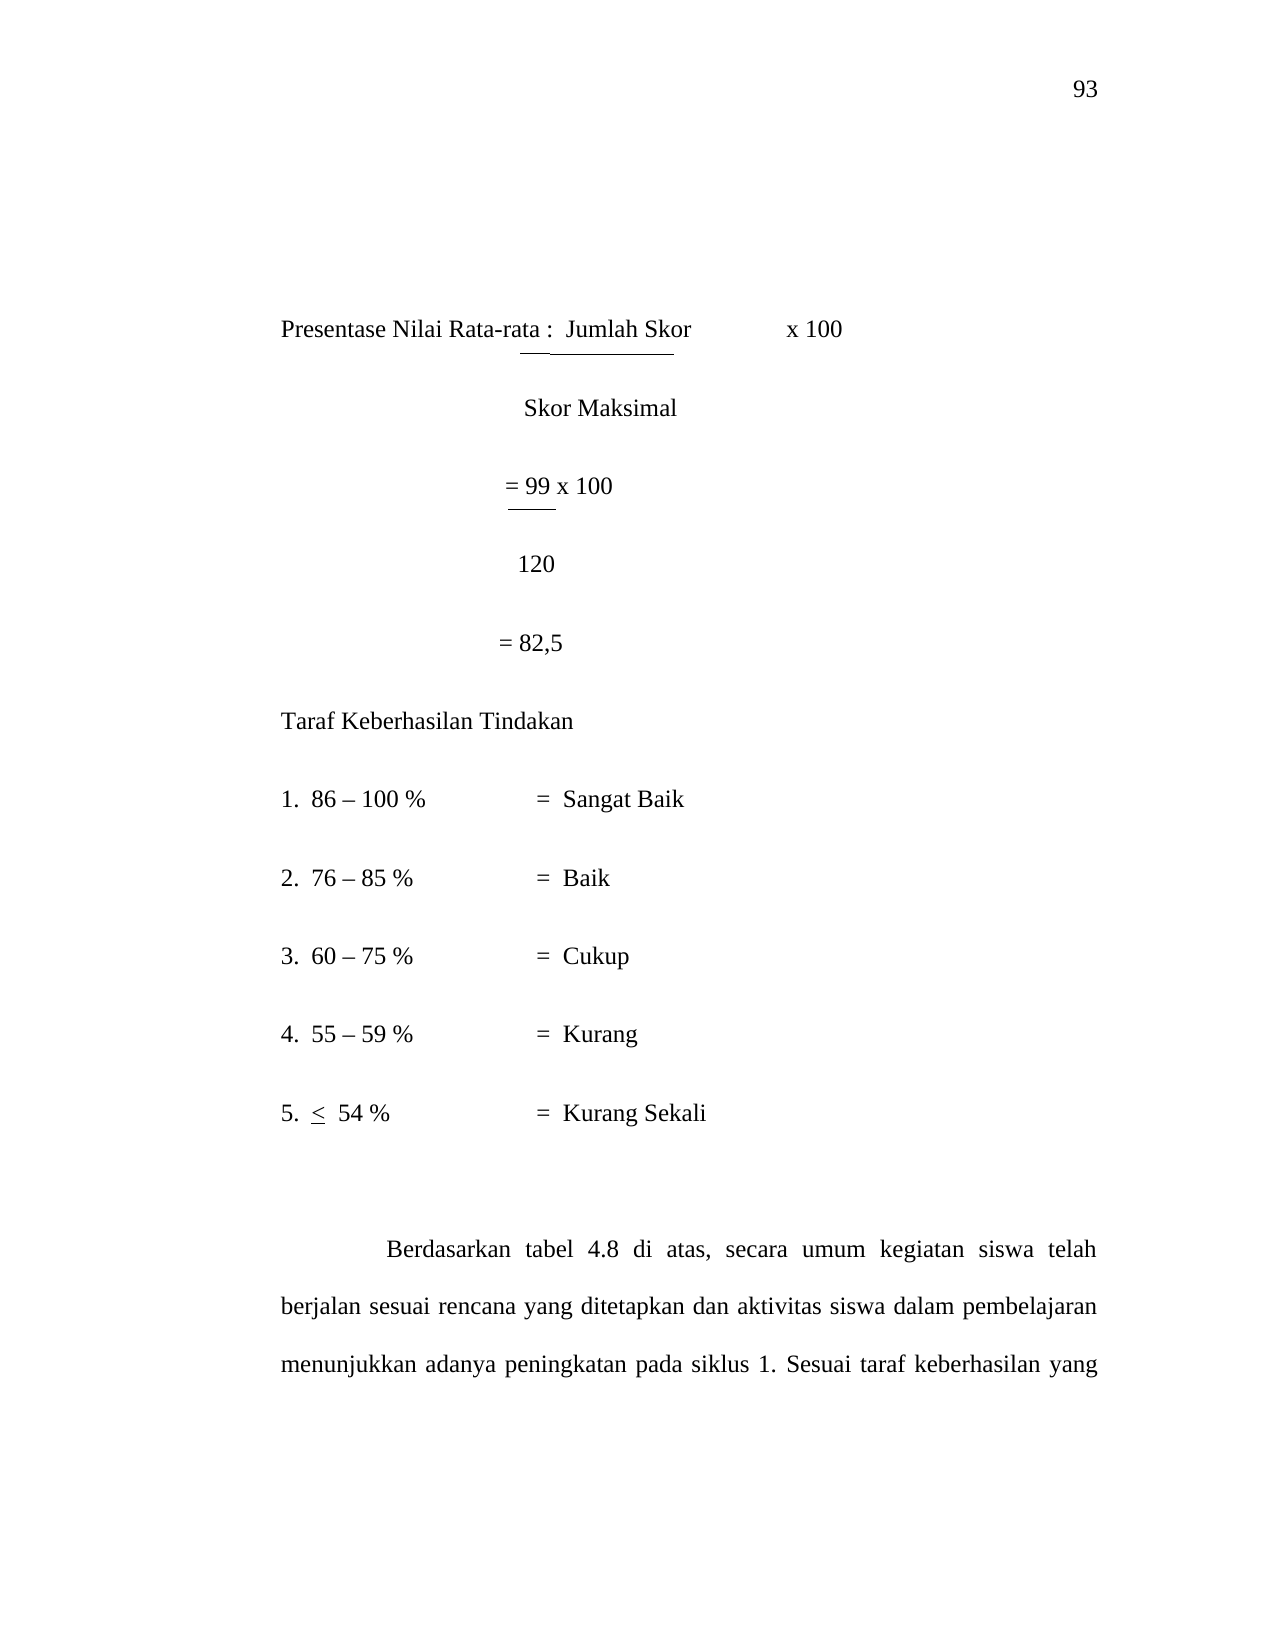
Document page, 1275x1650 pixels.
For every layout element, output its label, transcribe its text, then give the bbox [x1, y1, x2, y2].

list 86 – 100 % = Sangat Baik [264, 784, 1098, 813]
list 76 – 85 % = Baik [264, 863, 1098, 892]
list 55 – 59 % = Kurang [264, 1019, 1098, 1048]
text Taraf Keberhasilan Tindakan [236, 706, 1098, 735]
text Presentase Nilai Rata-rata : Jumlah Skor x 100 [236, 314, 1098, 343]
list 120 [221, 549, 1098, 578]
list Skor Maksimal [221, 393, 1098, 422]
list 60 – 75 % = Cukup [264, 941, 1098, 970]
list = 99 x 100 [221, 471, 1098, 500]
list = 82,5 [221, 628, 1098, 657]
list < 54 % = Kurang Sekali [264, 1098, 1098, 1127]
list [281, 1234, 1098, 1377]
